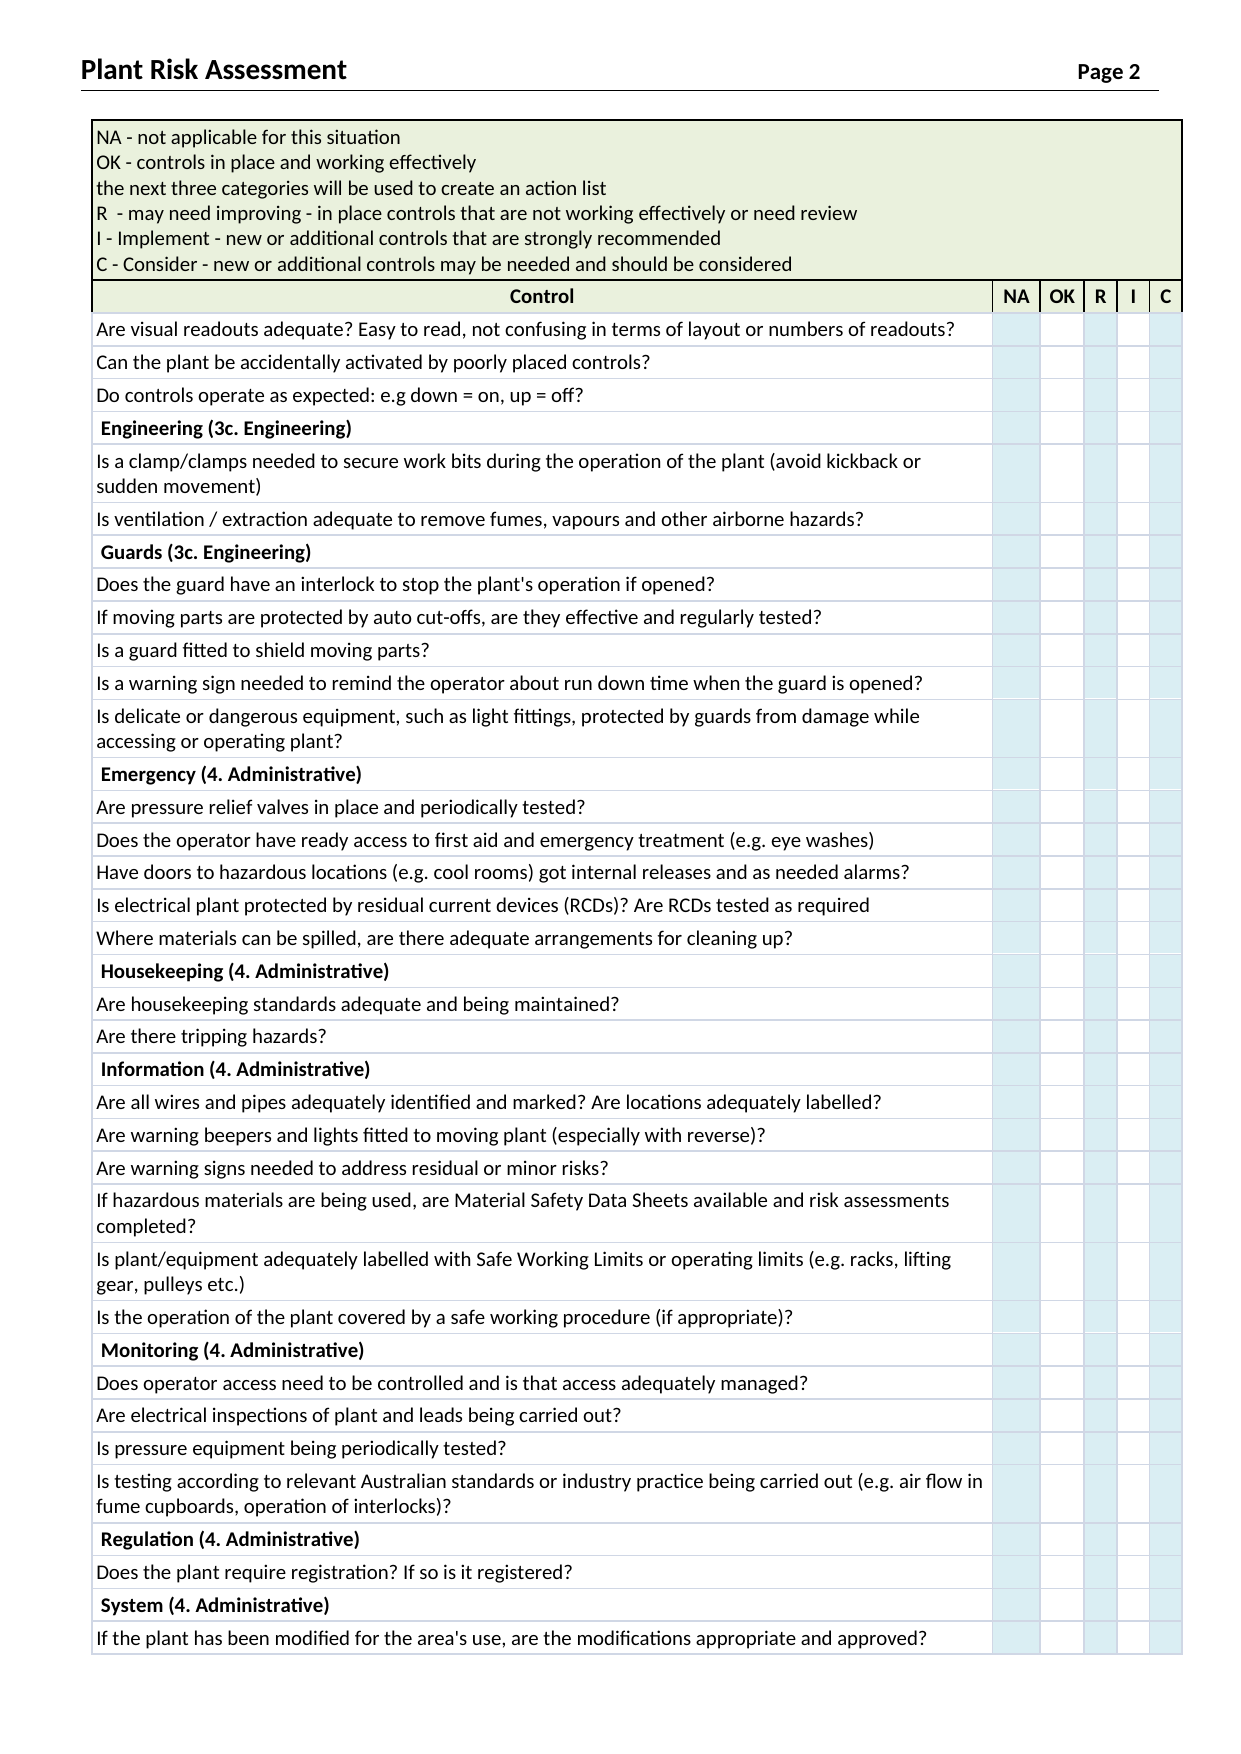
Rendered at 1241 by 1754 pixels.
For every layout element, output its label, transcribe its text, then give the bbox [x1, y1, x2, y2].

table_cell [1150, 1152, 1181, 1183]
table_cell Are there tripping hazards? [93, 1021, 992, 1052]
table_cell Does the operator have ready access to first aid and emergency treatment (e.g. eye washes) [93, 824, 992, 855]
table_cell Is plant/equipment adequately labelled with Safe Working Limits or operating limits (e.g. racks, lifting gear, pulleys etc.) [93, 1243, 992, 1300]
table_cell Are warning signs needed to address residual or minor risks? [93, 1152, 992, 1183]
table_cell [1118, 602, 1149, 633]
table_cell [1085, 890, 1116, 921]
table_cell [993, 1301, 1039, 1332]
table_cell [993, 791, 1039, 822]
table_cell [1085, 922, 1116, 953]
table_cell [1085, 314, 1116, 345]
table_cell [993, 1119, 1039, 1150]
table_cell [1085, 347, 1116, 378]
table_cell [1085, 1301, 1116, 1332]
table_cell [1150, 412, 1181, 443]
table_cell [1118, 314, 1149, 345]
table_cell [1041, 922, 1083, 953]
table_cell [993, 890, 1039, 921]
table_cell Are visual readouts adequate? Easy to read, not confusing in terms of layout or numbers of readouts? [93, 314, 992, 345]
table_cell [993, 412, 1039, 443]
table_cell [1118, 988, 1149, 1019]
table_cell [1041, 536, 1083, 567]
table_cell [1041, 347, 1083, 378]
table_cell [1118, 445, 1149, 502]
table_cell [993, 824, 1039, 855]
table_cell [1041, 1119, 1083, 1150]
table_cell [1085, 1556, 1116, 1588]
table_cell [1041, 955, 1083, 986]
table_cell Have doors to hazardous locations (e.g. cool rooms) got internal releases and as needed alarms? [93, 857, 992, 888]
table_cell [993, 1334, 1039, 1365]
table_cell [1085, 569, 1116, 600]
table_cell Is a warning sign needed to remind the operator about run down time when the guard is opened? [93, 667, 992, 698]
table_cell [1118, 1086, 1149, 1118]
table_cell [1085, 1119, 1116, 1150]
table_cell [1085, 503, 1116, 534]
table_cell [1118, 1054, 1149, 1085]
table_cell [1150, 1054, 1181, 1085]
table_cell [1085, 667, 1116, 698]
table_cell C [1150, 281, 1181, 312]
table_cell [993, 1433, 1039, 1464]
table_cell [1118, 1622, 1149, 1653]
table_cell [1118, 1556, 1149, 1588]
table_cell [993, 602, 1039, 633]
table_cell [993, 1021, 1039, 1052]
table_cell [1150, 1301, 1181, 1332]
table_cell [1118, 890, 1149, 921]
table_cell [1150, 1021, 1181, 1052]
table_cell [1041, 1185, 1083, 1241]
table_cell [1150, 1086, 1181, 1118]
table_cell [1041, 1152, 1083, 1183]
table_cell [1085, 1054, 1116, 1085]
table_cell [1041, 314, 1083, 345]
table_cell [993, 955, 1039, 986]
table_cell Is ventilation / extraction adequate to remove fumes, vapours and other airborne hazards? [93, 503, 992, 534]
table_cell [1041, 1367, 1083, 1398]
table_cell Guards (3c. Engineering) [93, 536, 992, 567]
table_cell [1041, 635, 1083, 666]
table_cell Are housekeeping standards adequate and being maintained? [93, 988, 992, 1019]
table_cell [1150, 602, 1181, 633]
table_cell If the plant has been modified for the area's use, are the modifications appropriate and approved? [93, 1622, 992, 1653]
table_cell Are pressure relief valves in place and periodically tested? [93, 791, 992, 822]
table_cell [1118, 569, 1149, 600]
table_cell [1085, 445, 1116, 502]
table_cell [1085, 379, 1116, 411]
table_cell Is pressure equipment being periodically tested? [93, 1433, 992, 1464]
table_cell [1118, 1185, 1149, 1241]
table_cell Engineering (3c. Engineering) [93, 412, 992, 443]
table_cell [1085, 602, 1116, 633]
table_cell I [1118, 281, 1149, 312]
table_cell [1085, 1334, 1116, 1365]
table_cell Do controls operate as expected: e.g down = on, up = off? [93, 379, 992, 411]
table_cell [1041, 791, 1083, 822]
table_cell If moving parts are protected by auto cut-offs, are they effective and regularly tested? [93, 602, 992, 633]
table_cell [1085, 1243, 1116, 1300]
table_cell Are warning beepers and lights fitted to moving plant (especially with reverse)? [93, 1119, 992, 1150]
table_cell [1085, 1433, 1116, 1464]
table_cell [1041, 1334, 1083, 1365]
table_cell Where materials can be spilled, are there adequate arrangements for cleaning up? [93, 922, 992, 953]
table_cell [993, 1465, 1039, 1522]
table_cell [1041, 412, 1083, 443]
table_cell Are all wires and pipes adequately identified and marked? Are locations adequately labelled? [93, 1086, 992, 1118]
table_cell [1085, 536, 1116, 567]
table_cell Emergency (4. Administrative) [93, 758, 992, 789]
table_cell [1150, 1334, 1181, 1365]
table_cell [1085, 700, 1116, 757]
table_cell [1118, 857, 1149, 888]
table_cell [993, 1152, 1039, 1183]
table_cell [1085, 1400, 1116, 1431]
table_cell [1118, 1524, 1149, 1555]
table_cell [1150, 379, 1181, 411]
table_cell OK [1041, 281, 1083, 312]
table_cell [1150, 536, 1181, 567]
table_cell [1150, 314, 1181, 345]
table_cell [1118, 1301, 1149, 1332]
table_cell [1085, 1086, 1116, 1118]
table_cell [1150, 824, 1181, 855]
table_cell Control [93, 281, 992, 312]
table_cell Housekeeping (4. Administrative) [93, 955, 992, 986]
table_cell [1041, 700, 1083, 757]
table_cell [1085, 824, 1116, 855]
table_cell [1118, 1243, 1149, 1300]
table_cell [1041, 1622, 1083, 1653]
table_cell [1150, 955, 1181, 986]
table_cell [1150, 1524, 1181, 1555]
table_cell [1085, 988, 1116, 1019]
table_cell [1041, 503, 1083, 534]
table_cell [1150, 1622, 1181, 1653]
table_cell [993, 314, 1039, 345]
table_cell Does operator access need to be controlled and is that access adequately managed? [93, 1367, 992, 1398]
table_cell [1041, 1433, 1083, 1464]
table_cell [1150, 347, 1181, 378]
table_cell [1150, 1589, 1181, 1620]
table_cell [993, 1367, 1039, 1398]
table_cell [1085, 1021, 1116, 1052]
table_cell [1150, 569, 1181, 600]
table_cell Regulation (4. Administrative) [93, 1524, 992, 1555]
table_cell [1150, 503, 1181, 534]
table_cell [1041, 445, 1083, 502]
table_cell NA [993, 281, 1039, 312]
table_cell [993, 667, 1039, 698]
table_cell [1041, 1589, 1083, 1620]
table_cell [993, 1622, 1039, 1653]
table_cell [1085, 1589, 1116, 1620]
table_cell [1085, 412, 1116, 443]
table_cell [1041, 1054, 1083, 1085]
table_cell Does the plant require registration? If so is it registered? [93, 1556, 992, 1588]
table_cell [1118, 1152, 1149, 1183]
table_cell Information (4. Administrative) [93, 1054, 992, 1085]
table_cell [1118, 503, 1149, 534]
table_cell [1150, 667, 1181, 698]
table_cell [1085, 955, 1116, 986]
table_cell [1118, 536, 1149, 567]
table_cell [1118, 922, 1149, 953]
table_cell [1150, 445, 1181, 502]
table_cell [1118, 824, 1149, 855]
table_cell [1118, 635, 1149, 666]
table_cell Can the plant be accidentally activated by poorly placed controls? [93, 347, 992, 378]
table_cell [993, 1185, 1039, 1241]
table_cell [993, 1054, 1039, 1085]
table_cell [993, 635, 1039, 666]
table_cell [1118, 1589, 1149, 1620]
table_cell Is a guard fitted to shield moving parts? [93, 635, 992, 666]
table_cell Is a clamp/clamps needed to secure work bits during the operation of the plant (avoid kickback or sudden movement) [93, 445, 992, 502]
table_cell [1150, 1400, 1181, 1431]
table_cell [1118, 791, 1149, 822]
table_cell [1150, 1465, 1181, 1522]
table_cell [993, 379, 1039, 411]
table_cell [1150, 791, 1181, 822]
table_cell [1041, 758, 1083, 789]
table_cell [993, 1589, 1039, 1620]
table_cell [1118, 347, 1149, 378]
table_cell [1150, 635, 1181, 666]
table_cell [1118, 758, 1149, 789]
table_cell Is the operation of the plant covered by a safe working procedure (if appropriate)? [93, 1301, 992, 1332]
table_cell [1150, 988, 1181, 1019]
table_cell [993, 1243, 1039, 1300]
table_cell [1150, 1119, 1181, 1150]
table_cell [993, 445, 1039, 502]
table_cell [1150, 1243, 1181, 1300]
table_cell [993, 569, 1039, 600]
table_cell [993, 700, 1039, 757]
table_cell [1150, 857, 1181, 888]
table_cell [1150, 1185, 1181, 1241]
table_cell System (4. Administrative) [93, 1589, 992, 1620]
table_cell [1118, 1021, 1149, 1052]
table_cell [1118, 1465, 1149, 1522]
table_cell [1085, 758, 1116, 789]
table_cell [1118, 700, 1149, 757]
table_cell [1085, 1367, 1116, 1398]
table_cell [1041, 1400, 1083, 1431]
table_cell [993, 758, 1039, 789]
table_cell [1150, 890, 1181, 921]
table_cell [993, 857, 1039, 888]
table_cell [1041, 890, 1083, 921]
table_cell [993, 1086, 1039, 1118]
table_cell [1041, 602, 1083, 633]
table_cell [1150, 758, 1181, 789]
table_cell [1150, 922, 1181, 953]
table_cell [1085, 1622, 1116, 1653]
table_cell [1041, 569, 1083, 600]
table_cell [1150, 700, 1181, 757]
table_cell [1085, 791, 1116, 822]
table_cell [1041, 857, 1083, 888]
table_cell [1041, 1465, 1083, 1522]
table_cell [993, 922, 1039, 953]
table_cell Does the guard have an interlock to stop the plant's operation if opened? [93, 569, 992, 600]
table_cell Are electrical inspections of plant and leads being carried out? [93, 1400, 992, 1431]
table_cell [993, 347, 1039, 378]
table_cell [1150, 1556, 1181, 1588]
table_cell [1041, 1243, 1083, 1300]
table_cell [993, 1556, 1039, 1588]
table_cell [1041, 1524, 1083, 1555]
table_cell [1150, 1433, 1181, 1464]
table_cell [1118, 1400, 1149, 1431]
table_cell [1041, 1301, 1083, 1332]
table_cell [1085, 1524, 1116, 1555]
table_cell [1041, 1556, 1083, 1588]
table_cell If hazardous materials are being used, are Material Safety Data Sheets available and risk assessments completed? [93, 1185, 992, 1241]
table_cell [1041, 824, 1083, 855]
table_cell [1085, 1152, 1116, 1183]
table_cell [1118, 1367, 1149, 1398]
table_header NA - not applicable for this situation OK - controls in place and working effectively the next three categories will be used to create an action list R - may need improving - in place controls that are not working effectively or need review I - Implement - new or additional controls that are strongly recommended C - Consider - new or additional controls may be needed and should be considered [93, 121, 1181, 279]
table_cell [1118, 1334, 1149, 1365]
table_cell [993, 503, 1039, 534]
table_cell [1041, 667, 1083, 698]
table_cell [1118, 379, 1149, 411]
table_cell [1118, 955, 1149, 986]
table_cell Is electrical plant protected by residual current devices (RCDs)? Are RCDs tested as required [93, 890, 992, 921]
table_cell Is testing according to relevant Australian standards or industry practice being carried out (e.g. air flow in fume cupboards, operation of interlocks)? [93, 1465, 992, 1522]
table_cell [1118, 1119, 1149, 1150]
table_cell [1085, 635, 1116, 666]
table_cell [1085, 1465, 1116, 1522]
table_cell [1041, 1086, 1083, 1118]
table_cell [1118, 667, 1149, 698]
table_cell [993, 536, 1039, 567]
table_cell [1150, 1367, 1181, 1398]
table_cell [1085, 857, 1116, 888]
table_cell [1085, 1185, 1116, 1241]
table_cell Is delicate or dangerous equipment, such as light fittings, protected by guards from damage while accessing or operating plant? [93, 700, 992, 757]
table_cell [1041, 1021, 1083, 1052]
table_cell [993, 1524, 1039, 1555]
table_cell [1041, 379, 1083, 411]
table_cell Monitoring (4. Administrative) [93, 1334, 992, 1365]
table_cell [993, 1400, 1039, 1431]
table_cell R [1085, 281, 1116, 312]
table_cell [1041, 988, 1083, 1019]
table_cell [1118, 412, 1149, 443]
table_cell [1118, 1433, 1149, 1464]
table_cell [993, 988, 1039, 1019]
